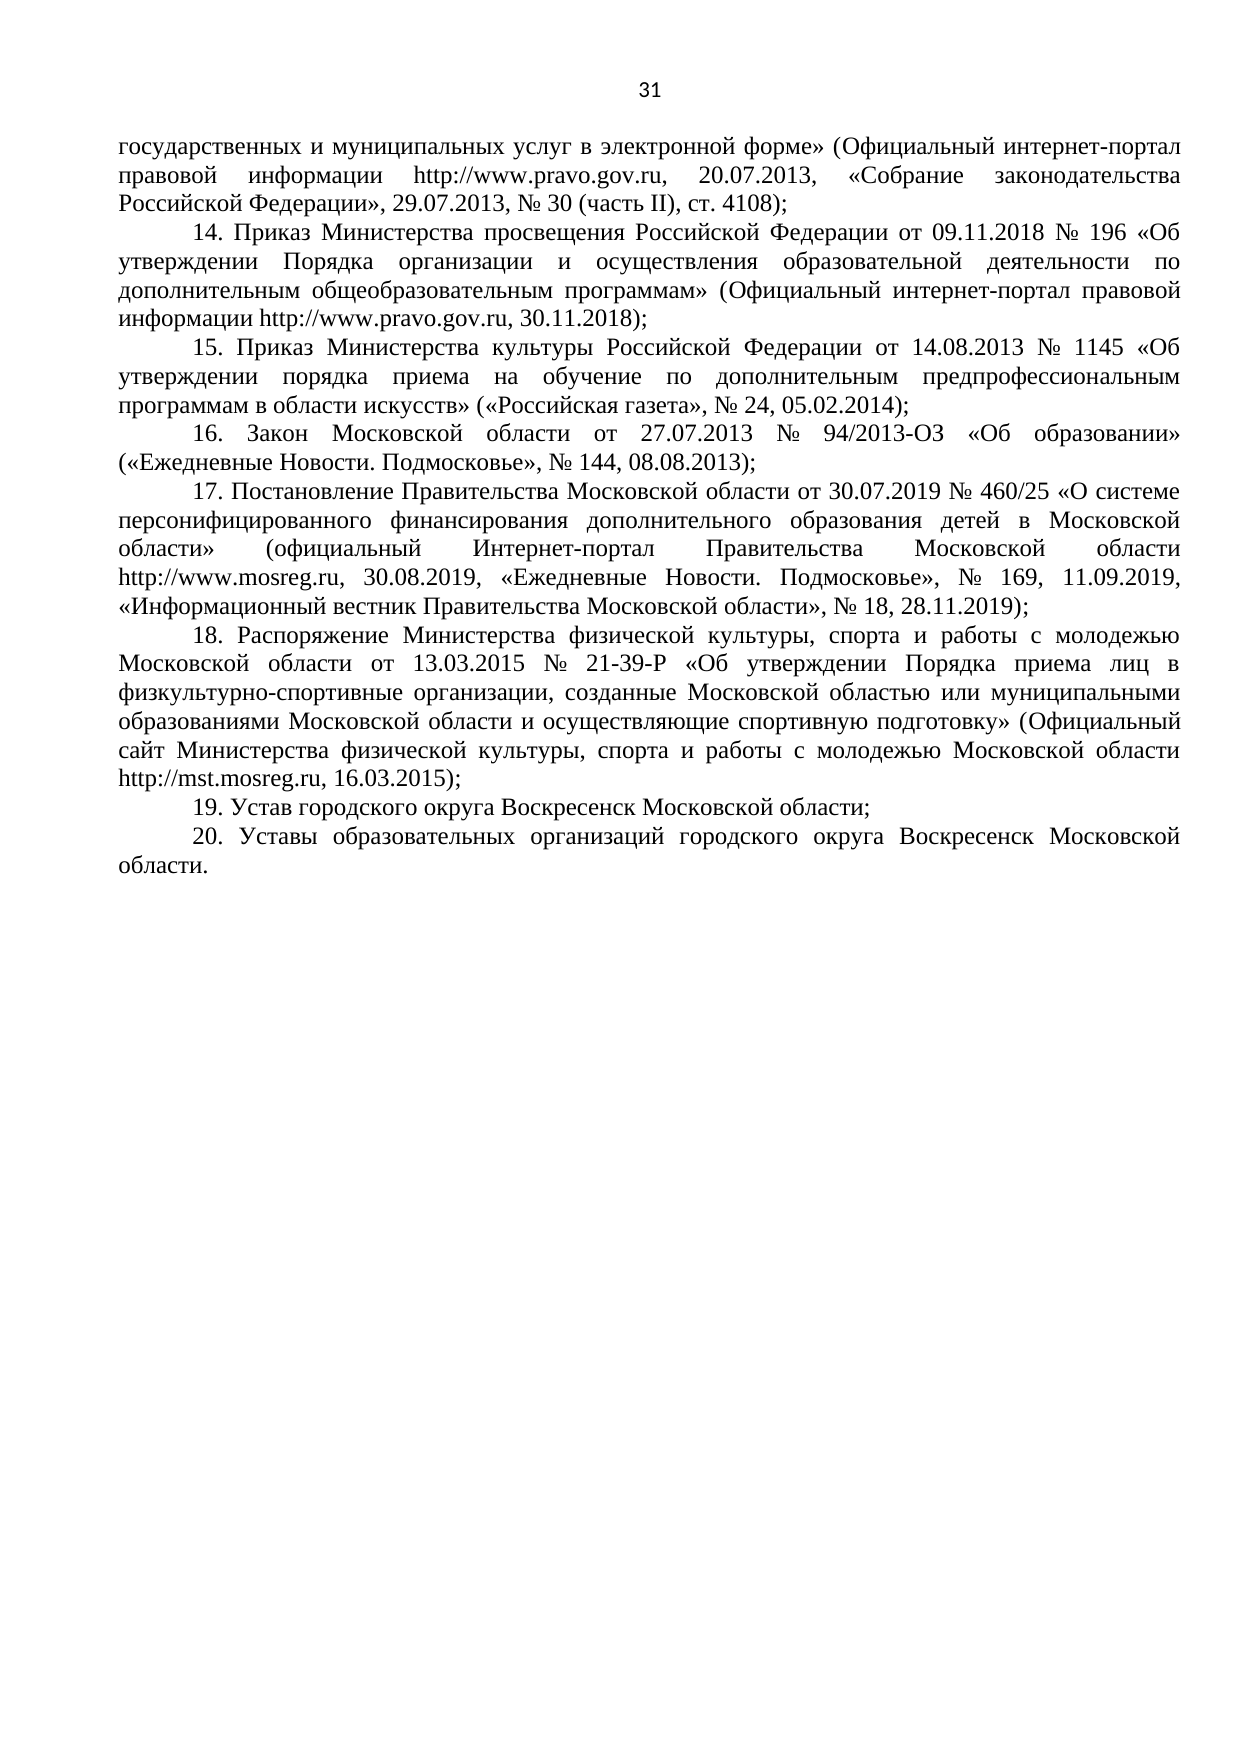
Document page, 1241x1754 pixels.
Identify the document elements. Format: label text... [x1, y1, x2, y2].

text 20. Уставы образовательных организаций городского округа Воскресенск Московской области. [118, 821, 1181, 878]
text 16. Закон Московской области от 27.07.2013 № 94/2013-ОЗ «Об образовании» («Ежедневные Новости. Подмосковье», № 144, 08.08.2013); [118, 418, 1181, 476]
text 14. Приказ Министерства просвещения Российской Федерации от 09.11.2018 № 196 «Об утверждении Порядка организации и осуществления образовательной деятельности по дополнительным общеобразовательным программам» (Официальный интернет-портал правовой информации http://www.pravo.gov.ru, 30.11.2018); [118, 217, 1181, 332]
text 19. Устав городского округа Воскресенск Московской области; [118, 792, 1181, 821]
text 17. Постановление Правительства Московской области от 30.07.2019 № 460/25 «О системе персонифицированного финансирования дополнительного образования детей в Московской области» (официальный Интернет-портал Правительства Московской области http://www.mosreg.ru, 30.08.2019, «Ежедневные Новости. Подмосковье», № 169, 11.09.2019, «Информационный вестник Правительства Московской области», № 18, 28.11.2019); [118, 476, 1181, 620]
text 18. Распоряжение Министерства физической культуры, спорта и работы с молодежью Московской области от 13.03.2015 № 21-39-Р «Об утверждении Порядка приема лиц в физкультурно-спортивные организации, созданные Московской областью или муниципальными образованиями Московской области и осуществляющие спортивную подготовку» (Официальный сайт Министерства физической культуры, спорта и работы с молодежью Московской области http://mst.mosreg.ru, 16.03.2015); [118, 620, 1181, 792]
text 15. Приказ Министерства культуры Российской Федерации от 14.08.2013 № 1145 «Об утверждении порядка приема на обучение по дополнительным предпрофессиональным программам в области искусств» («Российская газета», № 24, 05.02.2014); [118, 332, 1181, 418]
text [118, 131, 1181, 217]
